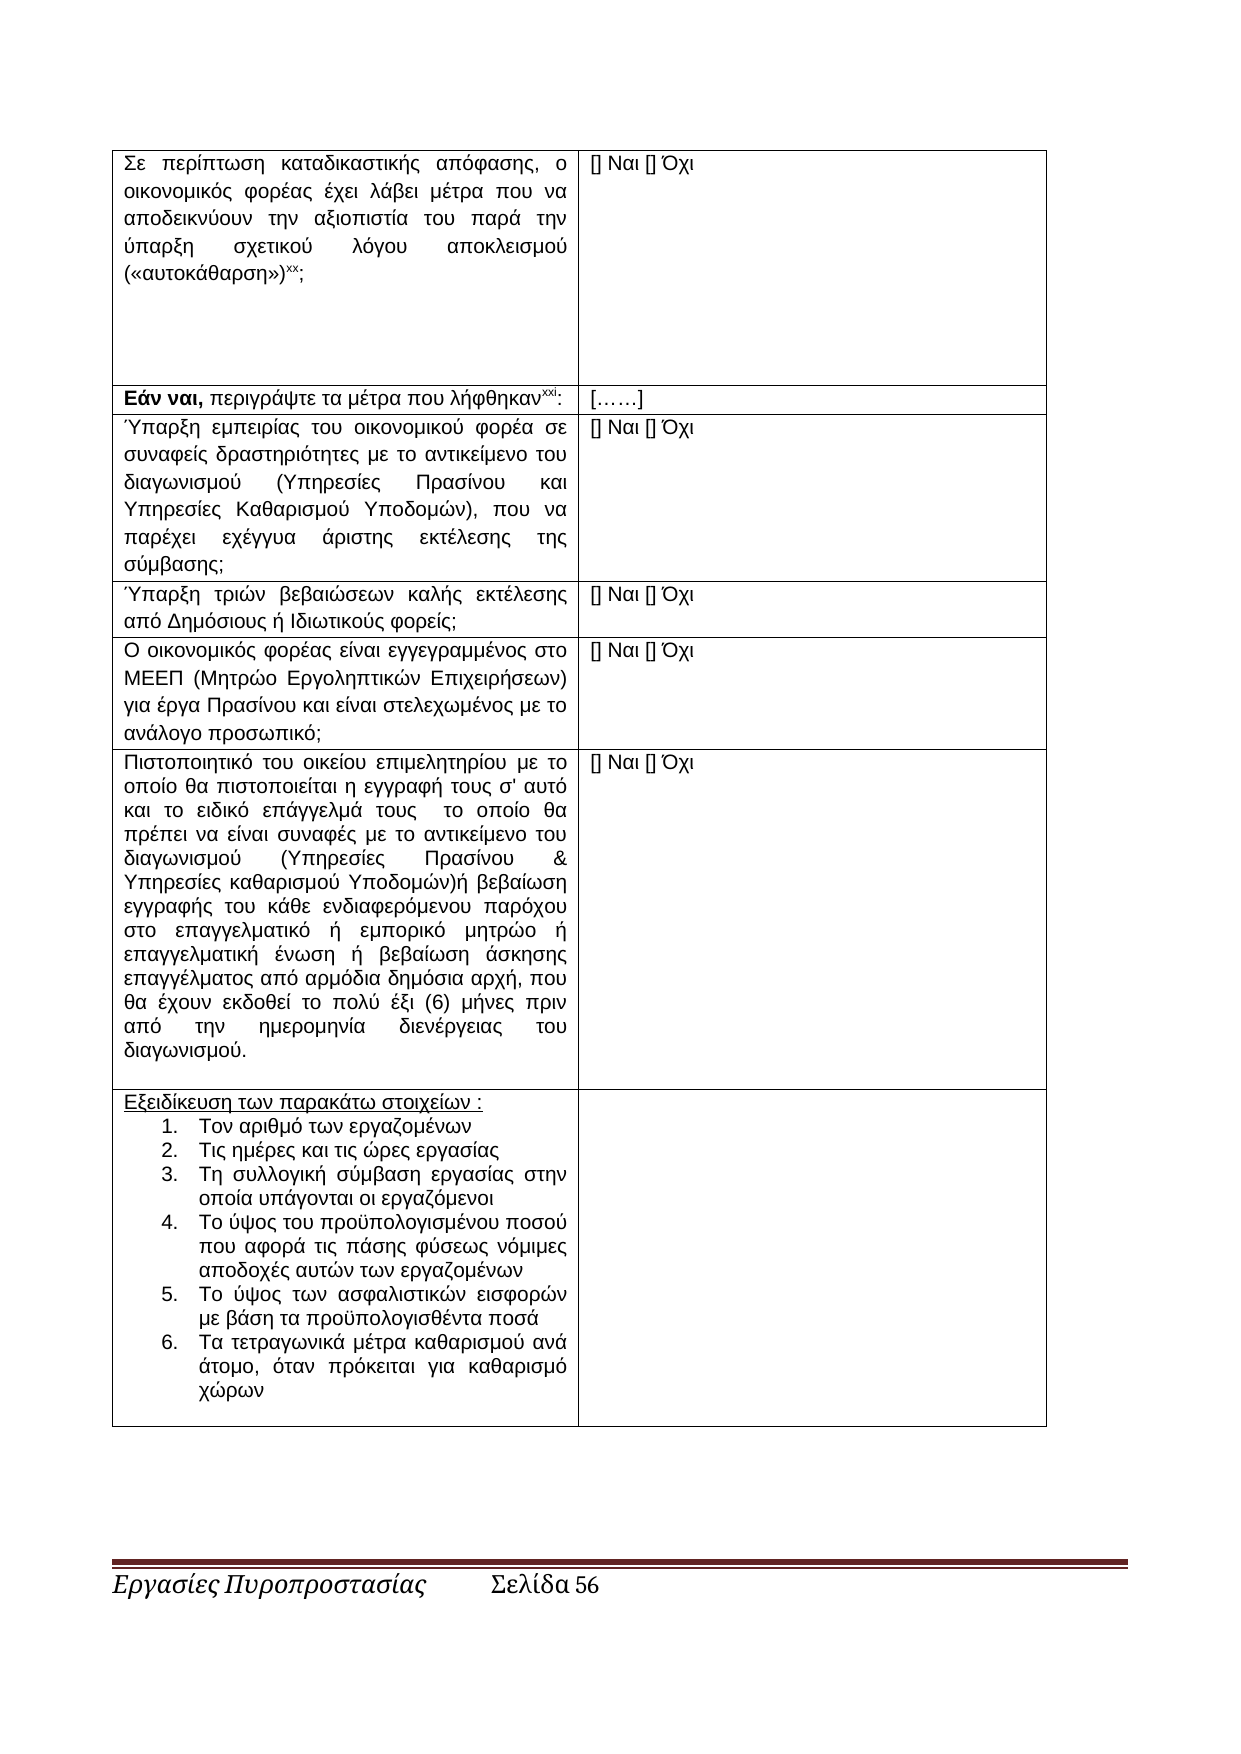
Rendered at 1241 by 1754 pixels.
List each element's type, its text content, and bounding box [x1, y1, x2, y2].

table_cell Εξειδίκευση των παρακάτω στοιχείων : Τον αριθμό των εργαζομένων Τις ημέρες και τις ώρες εργασίας Τη συλλογική σύμβαση εργασίας στην οποία υπάγονται οι εργαζόμενοι Το ύψος του προϋπολογισμένου ποσού που αφορά τις πάσης φύσεως νόμιμες αποδοχές αυτών των εργαζομένων Το ύψος των ασφαλιστικών εισφορών με βάση τα προϋπολογισθέντα ποσά Τα τετραγωνικά μέτρα καθαρισμού ανά άτομο, όταν πρόκειται για καθαρισμό χώρων [113, 1090, 578, 1426]
table_cell [] Ναι [] Όχι [579, 582, 1046, 637]
table_cell [] Ναι [] Όχι [579, 750, 1046, 1089]
table_cell Ύπαρξη τριών βεβαιώσεων καλής εκτέλεσης από Δημόσιους ή Ιδιωτικούς φορείς; [113, 582, 578, 637]
table_cell Ύπαρξη εμπειρίας του οικονομικού φορέα σε συναφείς δραστηριότητες με το αντικείμενο του διαγωνισμού (Υπηρεσίες Πρασίνου και Υπηρεσίες Καθαρισμού Υποδομών), που να παρέχει εχέγγυα άριστης εκτέλεσης της σύμβασης; [113, 415, 578, 581]
table_cell [] Ναι [] Όχι [579, 151, 1046, 384]
table_cell Πιστοποιητικό του οικείου επιμελητηρίου με το οποίο θα πιστοποιείται η εγγραφή τους σ' αυτό και το ειδικό επάγγελμά τους το οποίο θα πρέπει να είναι συναφές με το αντικείμενο του διαγωνισμού (Υπηρεσίες Πρασίνου & Υπηρεσίες καθαρισμού Υποδομών)ή βεβαίωση εγγραφής του κάθε ενδιαφερόμενου παρόχου στο επαγγελματικό ή εμπορικό μητρώο ή επαγγελματική ένωση ή βεβαίωση άσκησης επαγγέλματος από αρμόδια δημόσια αρχή, που θα έχουν εκδοθεί το πολύ έξι (6) μήνες πριν από την ημερομηνία διενέργειας του διαγωνισμού. [113, 750, 578, 1089]
table_cell Σε περίπτωση καταδικαστικής απόφασης, ο οικονομικός φορέας έχει λάβει μέτρα που να αποδεικνύουν την αξιοπιστία του παρά την ύπαρξη σχετικού λόγου αποκλεισμού («αυτοκάθαρση»); [113, 151, 578, 384]
table_cell [] Ναι [] Όχι [579, 638, 1046, 749]
table_cell Ο οικονομικός φορέας είναι εγγεγραμμένος στο ΜΕΕΠ (Μητρώο Εργοληπτικών Επιχειρήσεων) για έργα Πρασίνου και είναι στελεχωμένος με το ανάλογο προσωπικό; [113, 638, 578, 749]
table_cell [] Ναι [] Όχι [579, 415, 1046, 581]
table_cell [579, 1090, 1046, 1426]
table_cell Εάν ναι, περιγράψτε τα μέτρα που λήφθηκαν: [113, 386, 578, 414]
table_cell [……] [579, 386, 1046, 414]
